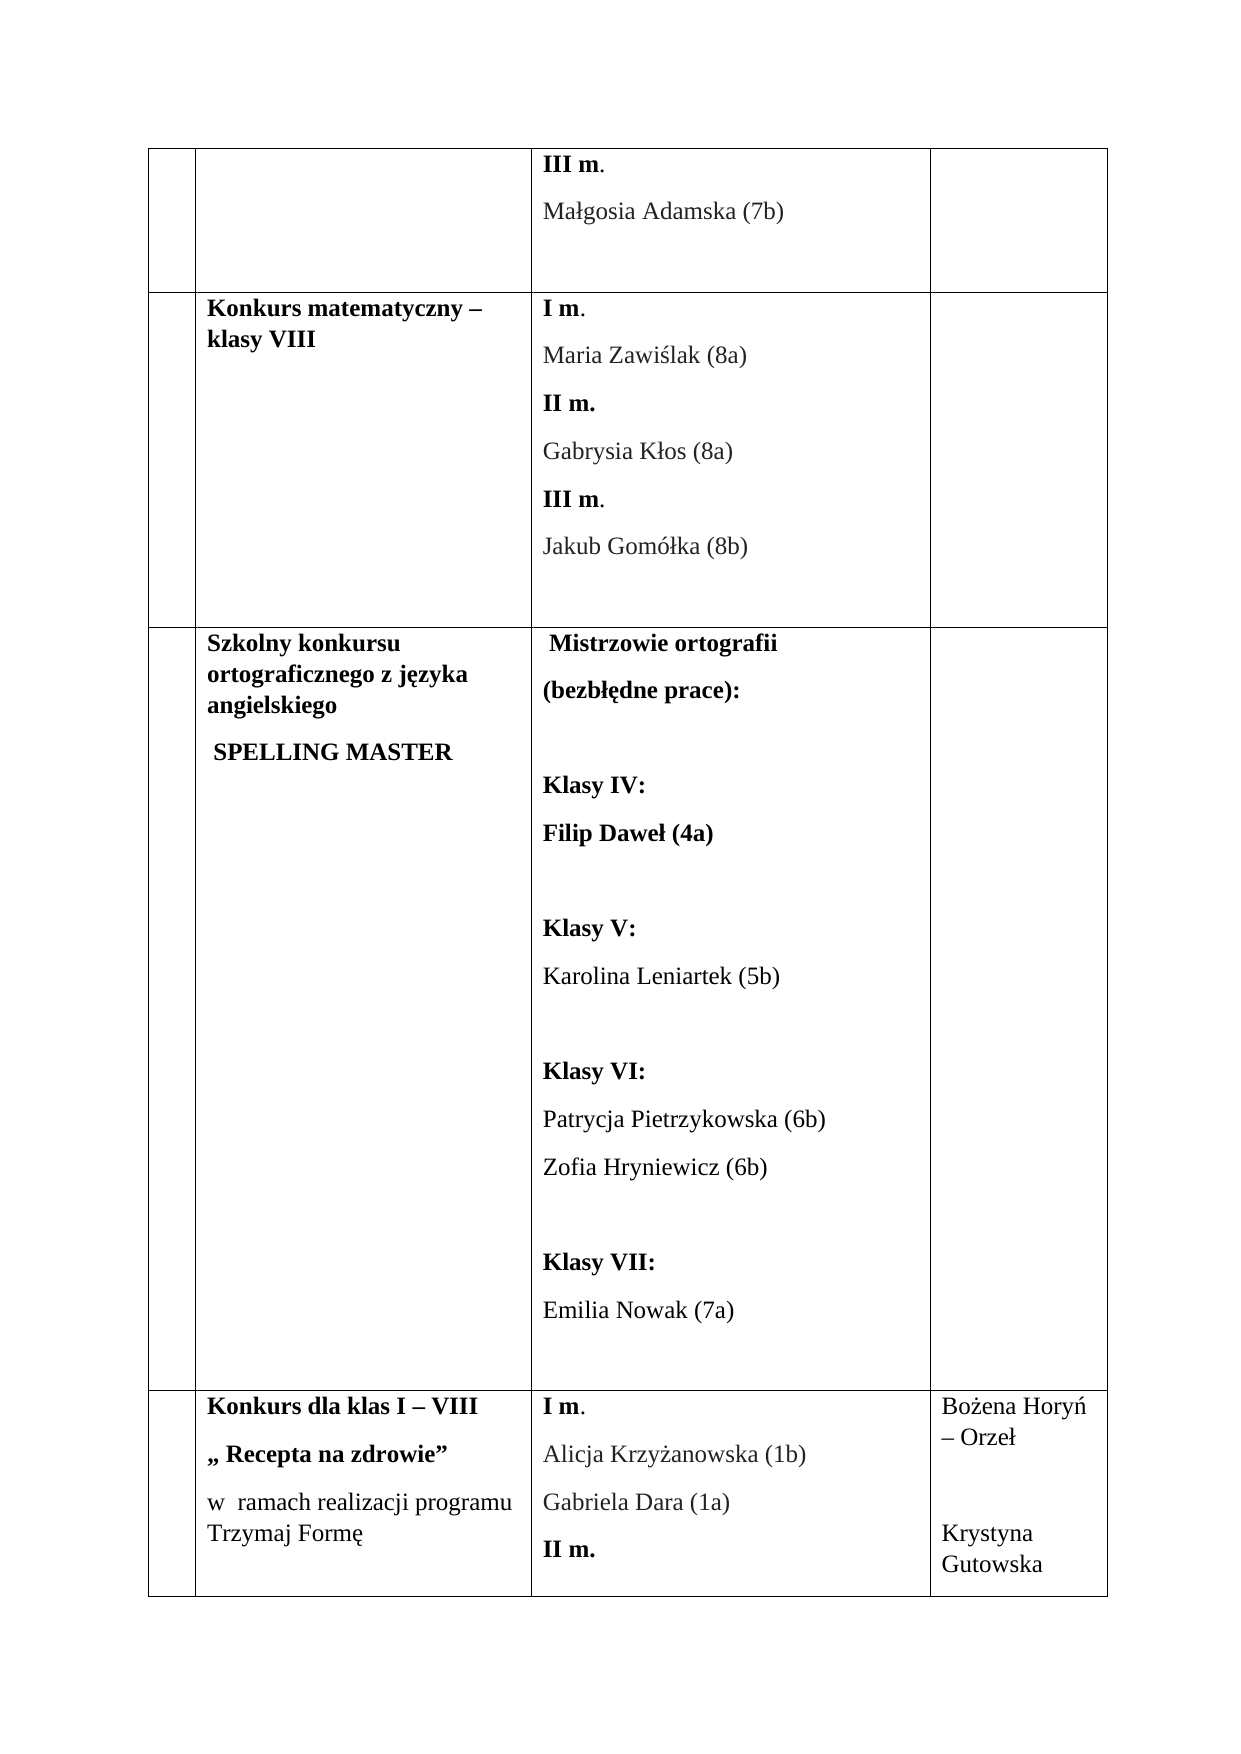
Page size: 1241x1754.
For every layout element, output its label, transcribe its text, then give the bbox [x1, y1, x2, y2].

table_cell Szkolny konkursu ortograficznego z języka angielskiego SPELLING MASTER [196, 628, 531, 1390]
table_cell [149, 1391, 195, 1596]
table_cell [532, 149, 930, 292]
table_cell [931, 149, 1107, 292]
table_cell [149, 293, 195, 627]
table_cell I m. Maria Zawiślak (8a) II m. Gabrysia Kłos (8a) III m. Jakub Gomółka (8b) [532, 293, 930, 627]
table_cell Konkurs matematyczny – klasy VIII [196, 293, 531, 627]
table_cell Mistrzowie ortografii (bezbłędne prace): Klasy IV: Filip Daweł (4a) Klasy V: Karolina Leniartek (5b) Klasy VI: Patrycja Pietrzykowska (6b) Zofia Hryniewicz (6b) Klasy VII: Emilia Nowak (7a) [532, 628, 930, 1390]
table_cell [532, 1391, 930, 1596]
table_cell [931, 293, 1107, 627]
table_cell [931, 1391, 1107, 1596]
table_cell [196, 149, 531, 292]
table_cell [149, 149, 195, 292]
table_cell [931, 628, 1107, 1390]
table_cell [149, 628, 195, 1390]
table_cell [196, 1391, 531, 1596]
